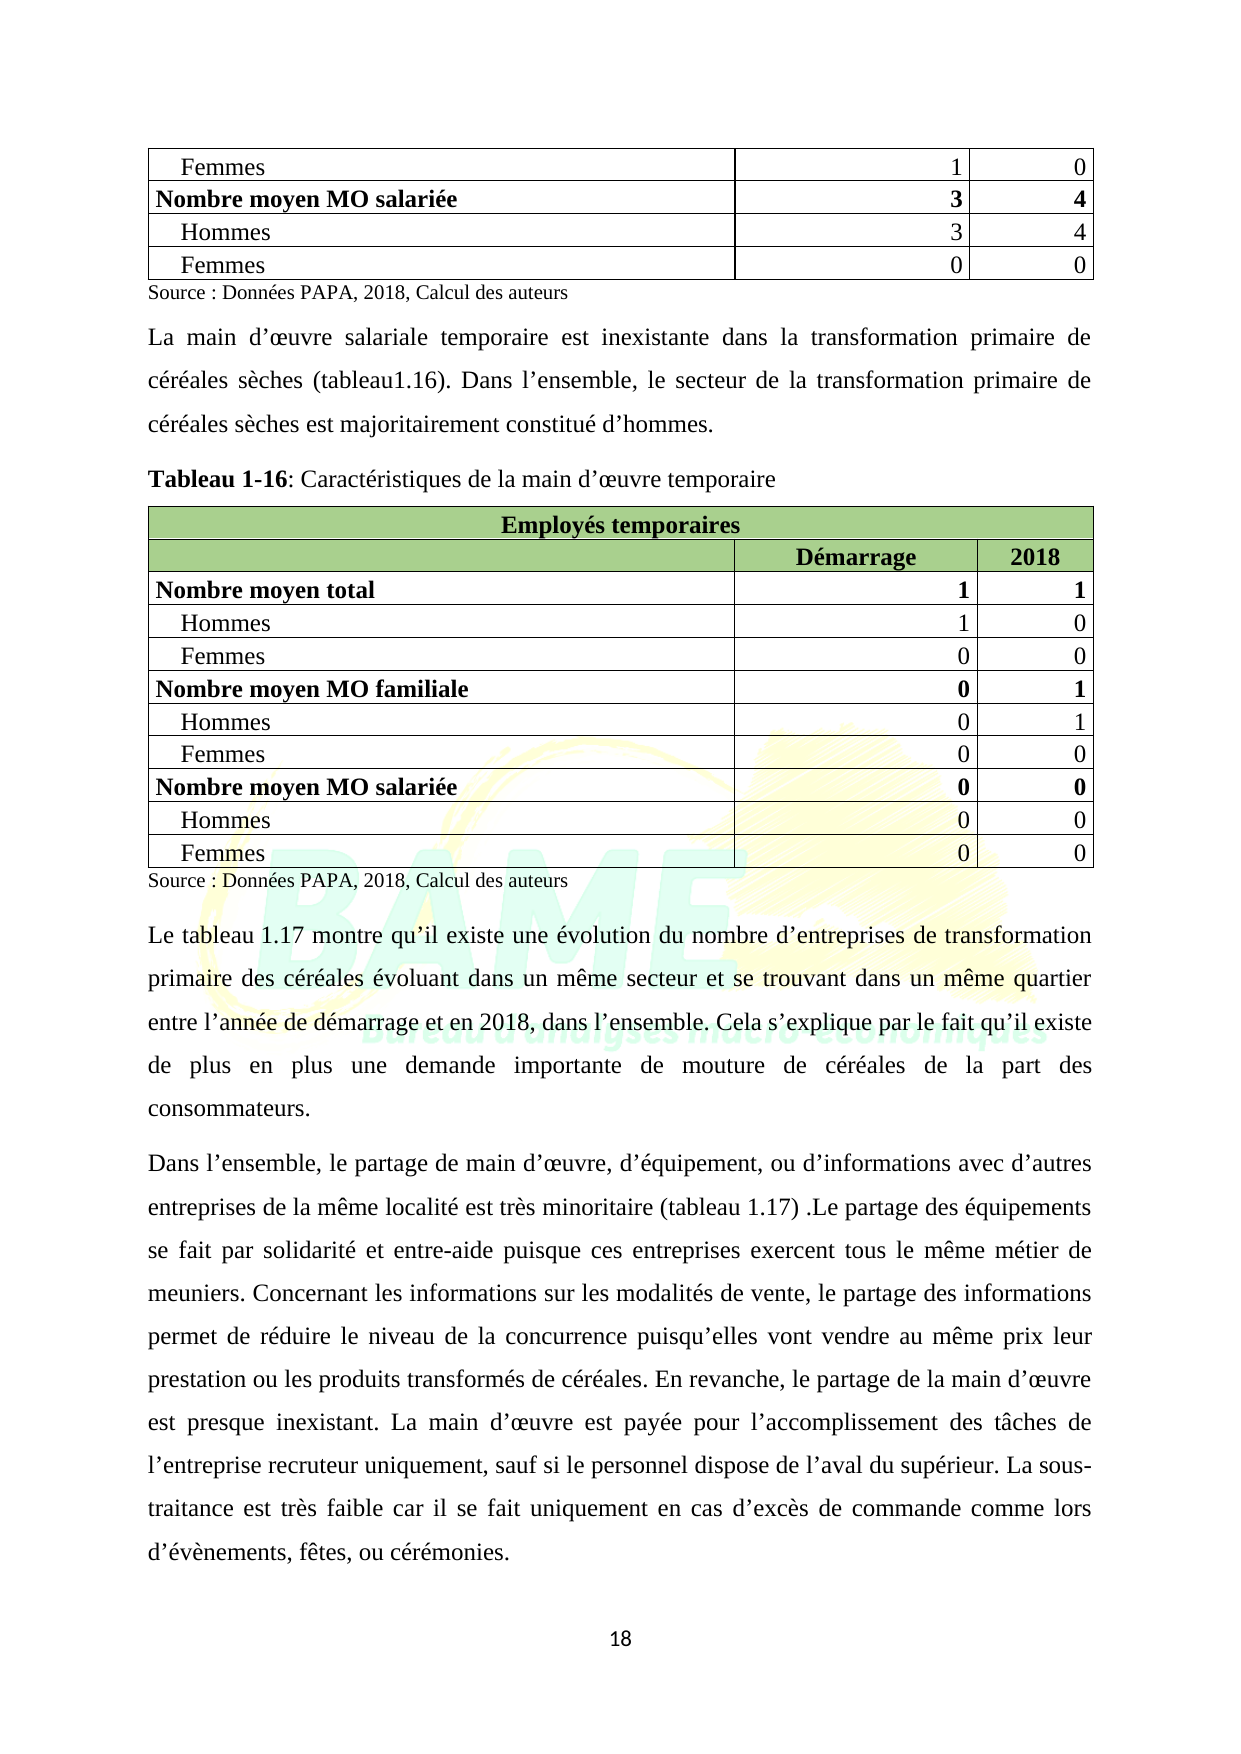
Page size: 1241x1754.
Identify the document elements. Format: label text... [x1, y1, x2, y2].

table_cell Femmes [149, 736, 734, 768]
table_cell Hommes [149, 704, 734, 735]
table_cell Nombre moyen MO salariée [149, 181, 734, 213]
table_cell 0 [978, 835, 1093, 867]
text Le tableau 1.17 montre qu’il existe une évolution du nombre d’entreprises de transformation primaire des céréales évoluant dans un même secteur et se trouvant dans un même quartier entre l’année de démarrage et en 2018, dans l’ensemble. Cela s’explique par le fait qu’il existe de plus en plus une demande importante de mouture de céréales de la part des consommateurs. [148, 920, 1093, 1122]
table_cell Hommes [149, 802, 734, 834]
table_cell 0 [978, 769, 1093, 801]
table_cell 0 [735, 671, 977, 702]
table_cell 0 [978, 736, 1093, 768]
table_cell 1 [978, 572, 1093, 604]
text La main d’œuvre salariale temporaire est inexistante dans la transformation primaire de céréales sèches (tableau1.16). Dans l’ensemble, le secteur de la transformation primaire de céréales sèches est majoritairement constitué d’hommes. [148, 322, 1093, 437]
table_cell Hommes [149, 214, 734, 246]
table_cell 1 [978, 671, 1093, 702]
table_cell Femmes [149, 638, 734, 670]
table_cell 1 [736, 149, 969, 180]
text Source : Données PAPA, 2018, Calcul des auteurs [148, 280, 1093, 304]
table_cell 0 [978, 802, 1093, 834]
table_cell [149, 540, 734, 571]
table_cell 1 [735, 605, 977, 637]
table_cell 0 [735, 704, 977, 735]
table_cell Hommes [149, 605, 734, 637]
table_header Employés temporaires [149, 507, 1093, 538]
table_cell Femmes [149, 247, 734, 279]
table_cell 1 [735, 572, 977, 604]
table_cell 0 [736, 247, 969, 279]
table_cell 4 [970, 181, 1093, 213]
table_cell 2018 [978, 540, 1093, 571]
table_cell 0 [735, 802, 977, 834]
table_cell Démarrage [735, 540, 977, 571]
text Dans l’ensemble, le partage de main d’œuvre, d’équipement, ou d’informations avec d’autres entreprises de la même localité est très minoritaire (tableau 1.17) .Le partage des équipements se fait par solidarité et entre-aide puisque ces entreprises exercent tous le même métier de meuniers. Concernant les informations sur les modalités de vente, le partage des informations permet de réduire le niveau de la concurrence puisqu’elles vont vendre au même prix leur prestation ou les produits transformés de céréales. En revanche, le partage de la main d’œuvre est presque inexistant. La main d’œuvre est payée pour l’accomplissement des tâches de l’entreprise recruteur uniquement, sauf si le personnel dispose de l’aval du supérieur. La sous-traitance est très faible car il se fait uniquement en cas d’excès de commande comme lors d’évènements, fêtes, ou cérémonies. [148, 1148, 1093, 1565]
table_cell 4 [970, 214, 1093, 246]
table_cell 0 [970, 149, 1093, 180]
table_cell 0 [970, 247, 1093, 279]
table_cell 3 [736, 214, 969, 246]
text Source : Données PAPA, 2018, Calcul des auteurs [148, 868, 1093, 892]
table_cell 0 [735, 769, 977, 801]
table_cell Nombre moyen MO salariée [149, 769, 734, 801]
text Tableau 1-16: Caractéristiques de la main d’œuvre temporaire [148, 464, 1093, 493]
table_cell 0 [978, 638, 1093, 670]
table_cell 0 [735, 736, 977, 768]
table_cell 1 [978, 704, 1093, 735]
table_cell Femmes [149, 149, 734, 180]
table_cell 3 [736, 181, 969, 213]
table_cell Nombre moyen total [149, 572, 734, 604]
table_cell Femmes [149, 835, 734, 867]
table_cell 0 [735, 835, 977, 867]
table_cell 0 [978, 605, 1093, 637]
table_cell 0 [735, 638, 977, 670]
table_cell Nombre moyen MO familiale [149, 671, 734, 702]
